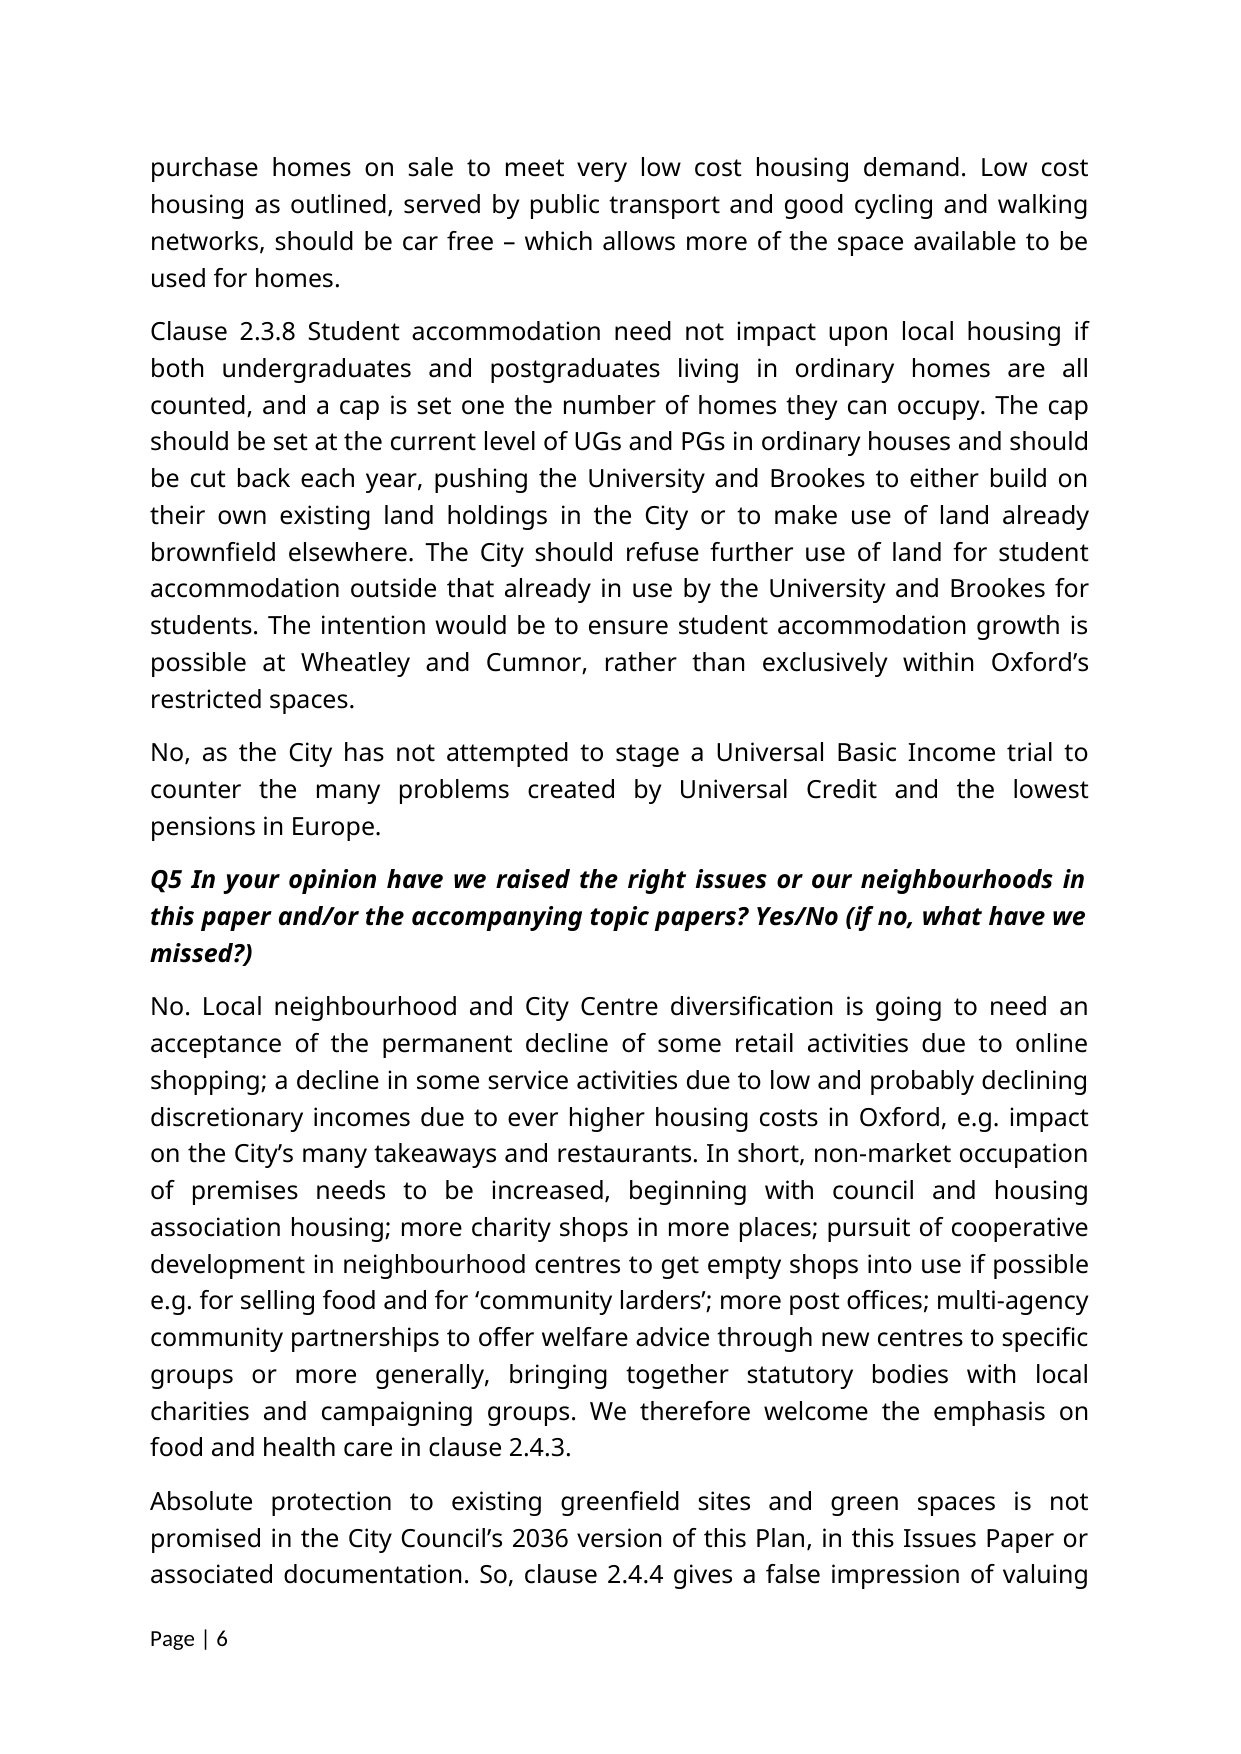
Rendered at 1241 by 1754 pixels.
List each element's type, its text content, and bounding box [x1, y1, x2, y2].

text No. Local neighbourhood and City Centre diversification is going to need an acceptance of the permanent decline of some retail activities due to online shopping; a decline in some service activities due to low and probably declining discretionary incomes due to ever higher housing costs in Oxford, e.g. impact on the City’s many takeaways and restaurants. In short, non-market occupation of premises needs to be increased, beginning with council and housing association housing; more charity shops in more places; pursuit of cooperative development in neighbourhood centres to get empty shops into use if possible e.g. for selling food and for ‘community larders’; more post offices; multi-agency community partnerships to offer welfare advice through new centres to specific groups or more generally, bringing together statutory bodies with local charities and campaigning groups. We therefore welcome the emphasis on food and health care in clause 2.4.3. [150, 989, 1090, 1464]
text Q5 In your opinion have we raised the right issues or our neighbourhoods in this paper and/or the accompanying topic papers? Yes/No (if no, what have we missed?) [150, 862, 1090, 969]
text Clause 2.3.8 Student accommodation need not impact upon local housing if both undergraduates and postgraduates living in ordinary homes are all counted, and a cap is set one the number of homes they can occupy. The cap should be set at the current level of UGs and PGs in ordinary houses and should be cut back each year, pushing the University and Brookes to either build on their own existing land holdings in the City or to make use of land already brownfield elsewhere. The City should refuse further use of land for student accommodation outside that already in use by the University and Brookes for students. The intention would be to ensure student accommodation growth is possible at Wheatley and Cumnor, rather than exclusively within Oxford’s restricted spaces. [150, 314, 1090, 716]
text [150, 1483, 1090, 1591]
text No, as the City has not attempted to stage a Universal Basic Income trial to counter the many problems created by Universal Credit and the lowest pensions in Europe. [150, 735, 1090, 842]
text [150, 150, 1090, 294]
